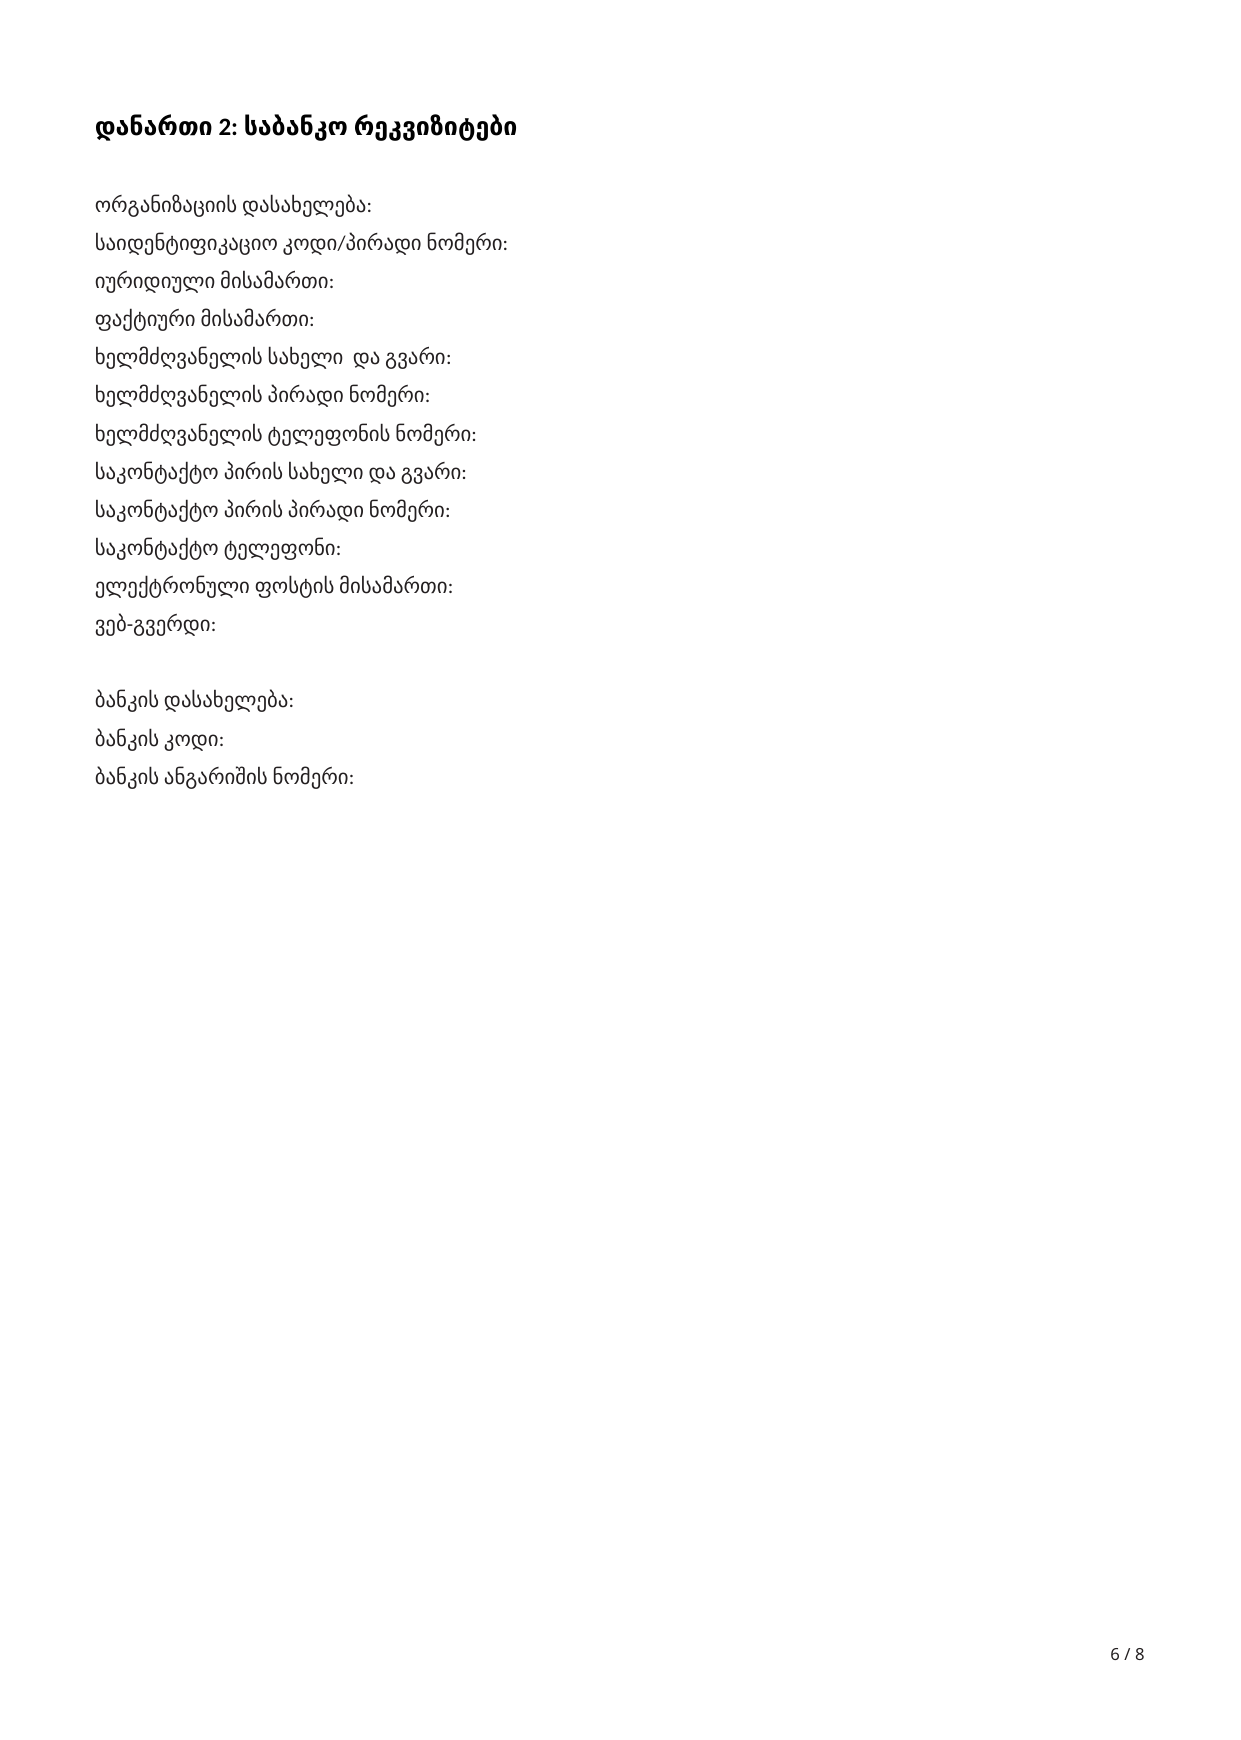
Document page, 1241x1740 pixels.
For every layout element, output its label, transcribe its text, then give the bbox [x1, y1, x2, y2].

text ბანკის დასახელება: [94, 688, 1144, 713]
text ხელმძღვანელის პირადი ნომერი: [94, 383, 1144, 408]
text ორგანიზაციის დასახელება: [94, 192, 1144, 217]
text საკონტაქტო პირის პირადი ნომერი: [94, 497, 1144, 522]
text საიდენტიფიკაციო კოდი/პირადი ნომერი: [94, 230, 1144, 256]
text ხელმძღვანელის სახელი და გვარი: [94, 344, 1144, 370]
text ბანკის კოდი: [94, 726, 1144, 751]
text ფაქტიური მისამართი: [94, 306, 1144, 332]
text საკონტაქტო ტელეფონი: [94, 535, 1144, 561]
list დანართი 2: საბანკო რეკვიზიტები [94, 109, 1144, 143]
text იურიდიული მისამართი: [94, 268, 1144, 294]
text ხელმძღვანელის ტელეფონის ნომერი: [94, 421, 1144, 446]
text ბანკის ანგარიშის ნომერი: [94, 764, 1144, 789]
text ვებ-გვერდი: [94, 611, 1144, 637]
text ელექტრონული ფოსტის მისამართი: [94, 573, 1144, 599]
text საკონტაქტო პირის სახელი და გვარი: [94, 459, 1144, 484]
